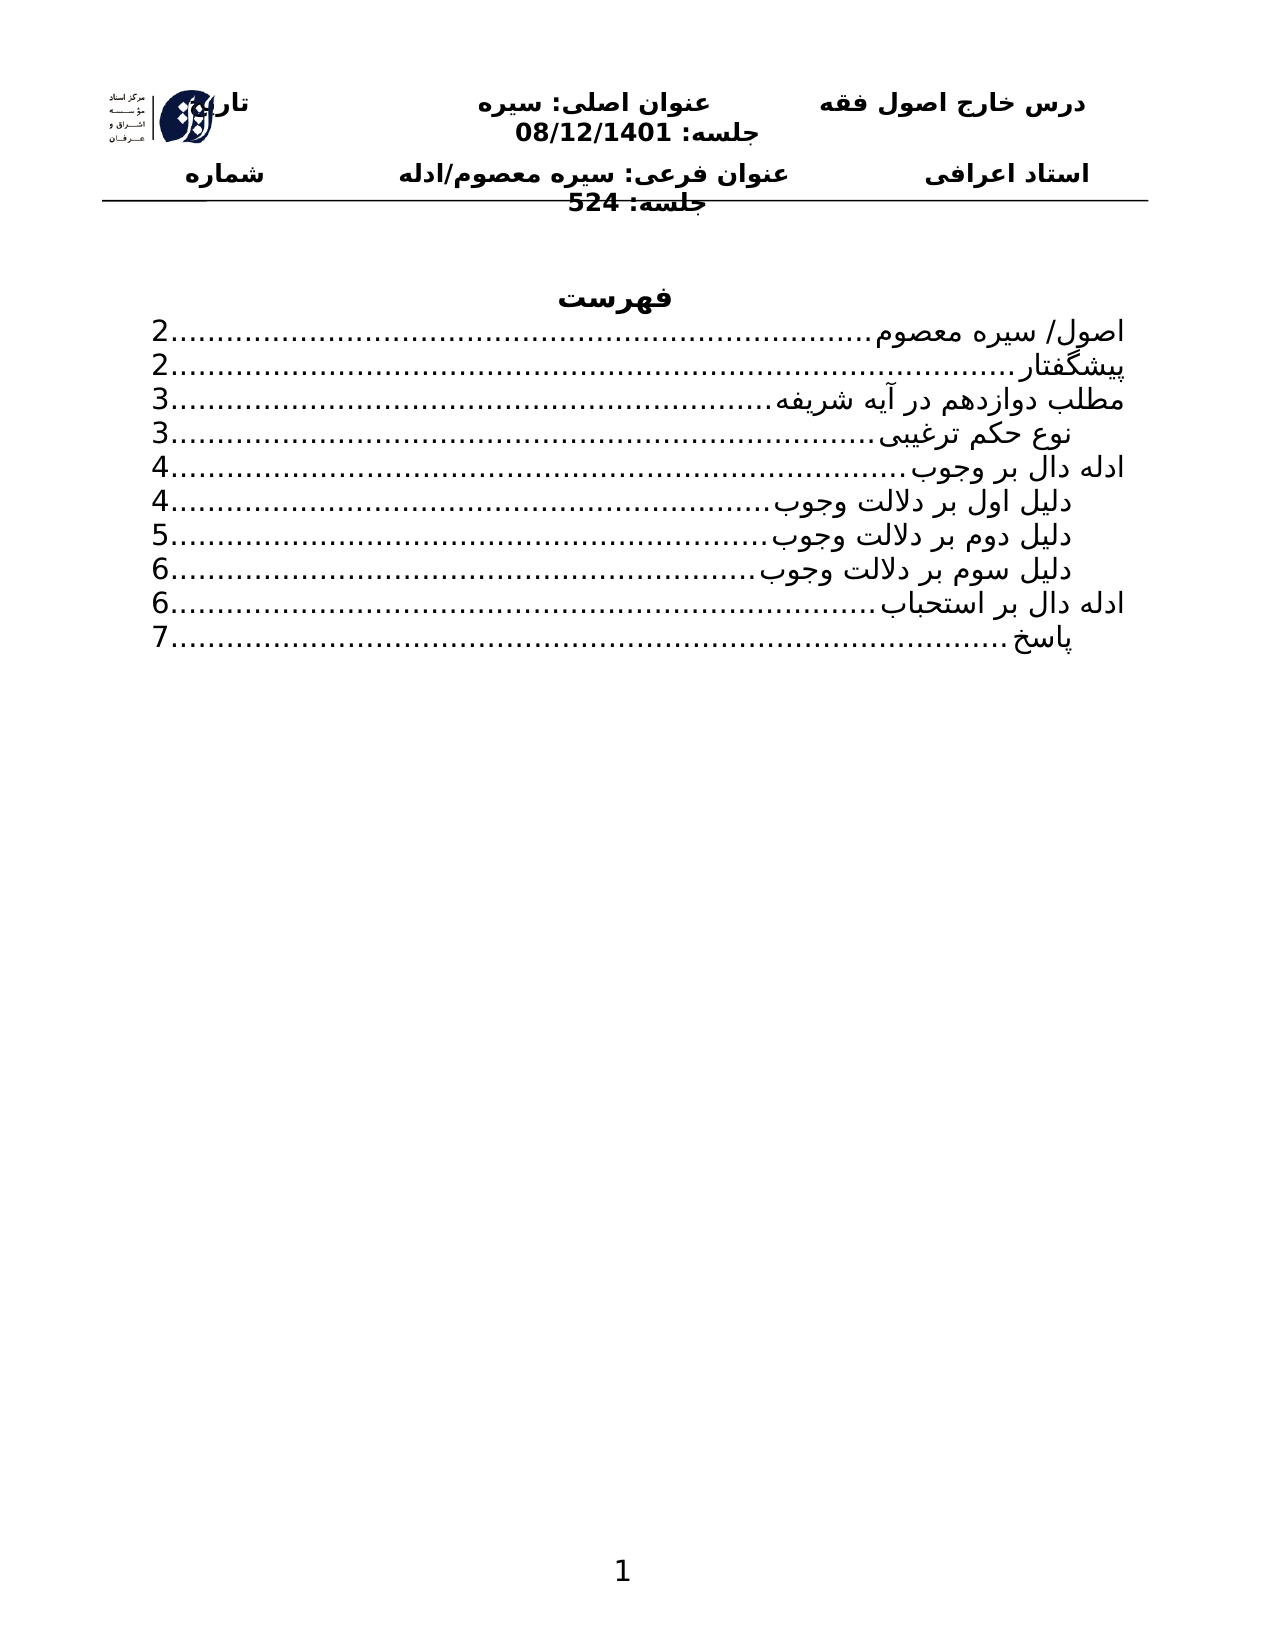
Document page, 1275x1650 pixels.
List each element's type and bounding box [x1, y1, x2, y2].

picture [102, 86, 215, 146]
